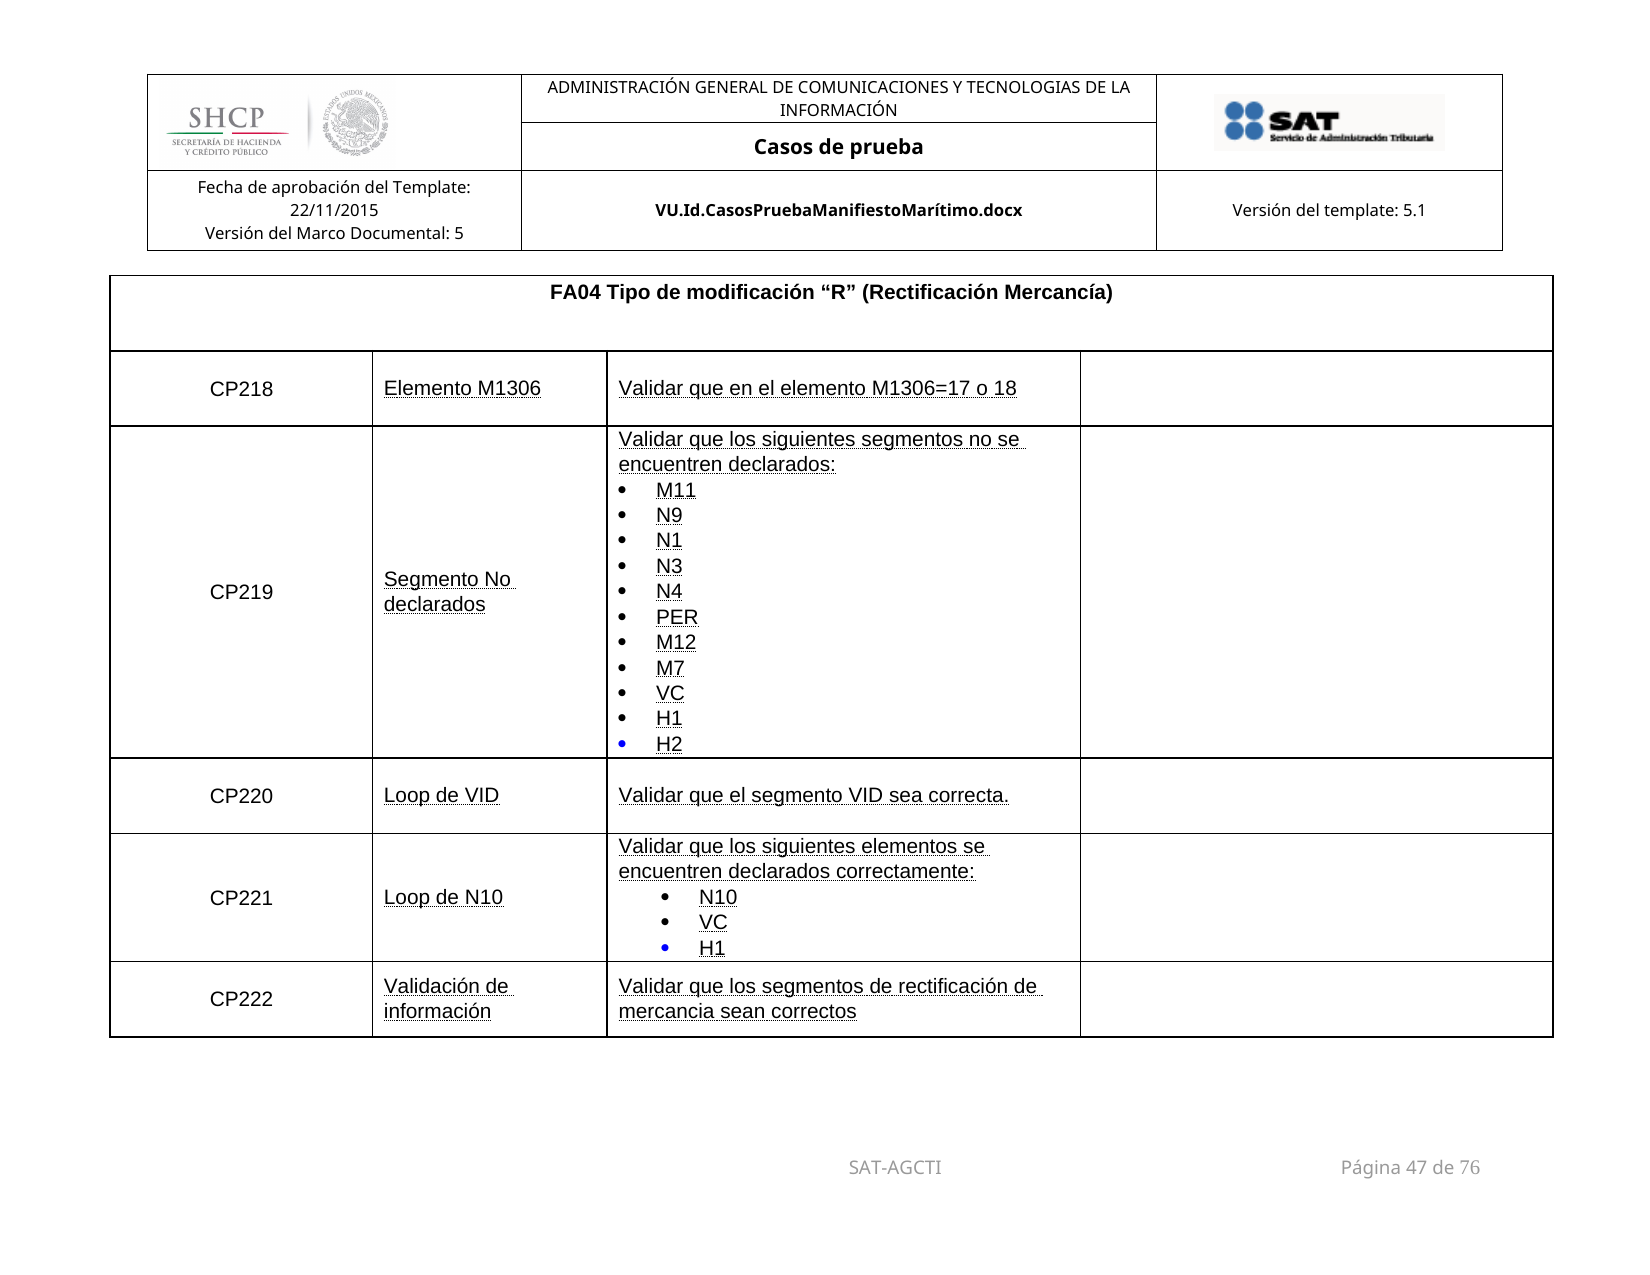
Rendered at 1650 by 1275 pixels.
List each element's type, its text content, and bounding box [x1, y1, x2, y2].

table_cell Validar que en el elemento M1306=17 o 18 [608, 352, 1080, 425]
table_cell [1081, 962, 1552, 1036]
table_cell Loop de N10 [373, 834, 606, 961]
table_cell CP221 [111, 834, 372, 961]
table_cell Validación de información [373, 962, 606, 1036]
table_cell Validar que los siguientes segmentos no se encuentren declarados: M11 N9 N1 N3 N4 PER M12 M7 VC H1 H2 [608, 427, 1080, 757]
table_cell CP218 [111, 352, 372, 425]
table_cell Elemento M1306 [373, 352, 606, 425]
table_cell CP222 [111, 962, 372, 1036]
table_cell CP220 [111, 759, 372, 832]
table_cell Validar que los segmentos de rectificación de mercancia sean correctos [608, 962, 1080, 1036]
table_cell Validar que los siguientes elementos se encuentren declarados correctamente: N10 VC H1 [608, 834, 1080, 961]
table_cell [1081, 759, 1552, 832]
table_cell FA04 Tipo de modificación “R” (Rectificación Mercancía) [111, 276, 1552, 350]
table_cell [1081, 834, 1552, 961]
table_cell [1081, 427, 1552, 757]
table_cell CP219 [111, 427, 372, 757]
table_cell Validar que el segmento VID sea correcta. [608, 759, 1080, 832]
table_cell Segmento No declarados [373, 427, 606, 757]
table_cell Loop de VID [373, 759, 606, 832]
table_cell [1081, 352, 1552, 425]
picture [1214, 94, 1445, 151]
picture [158, 75, 396, 169]
